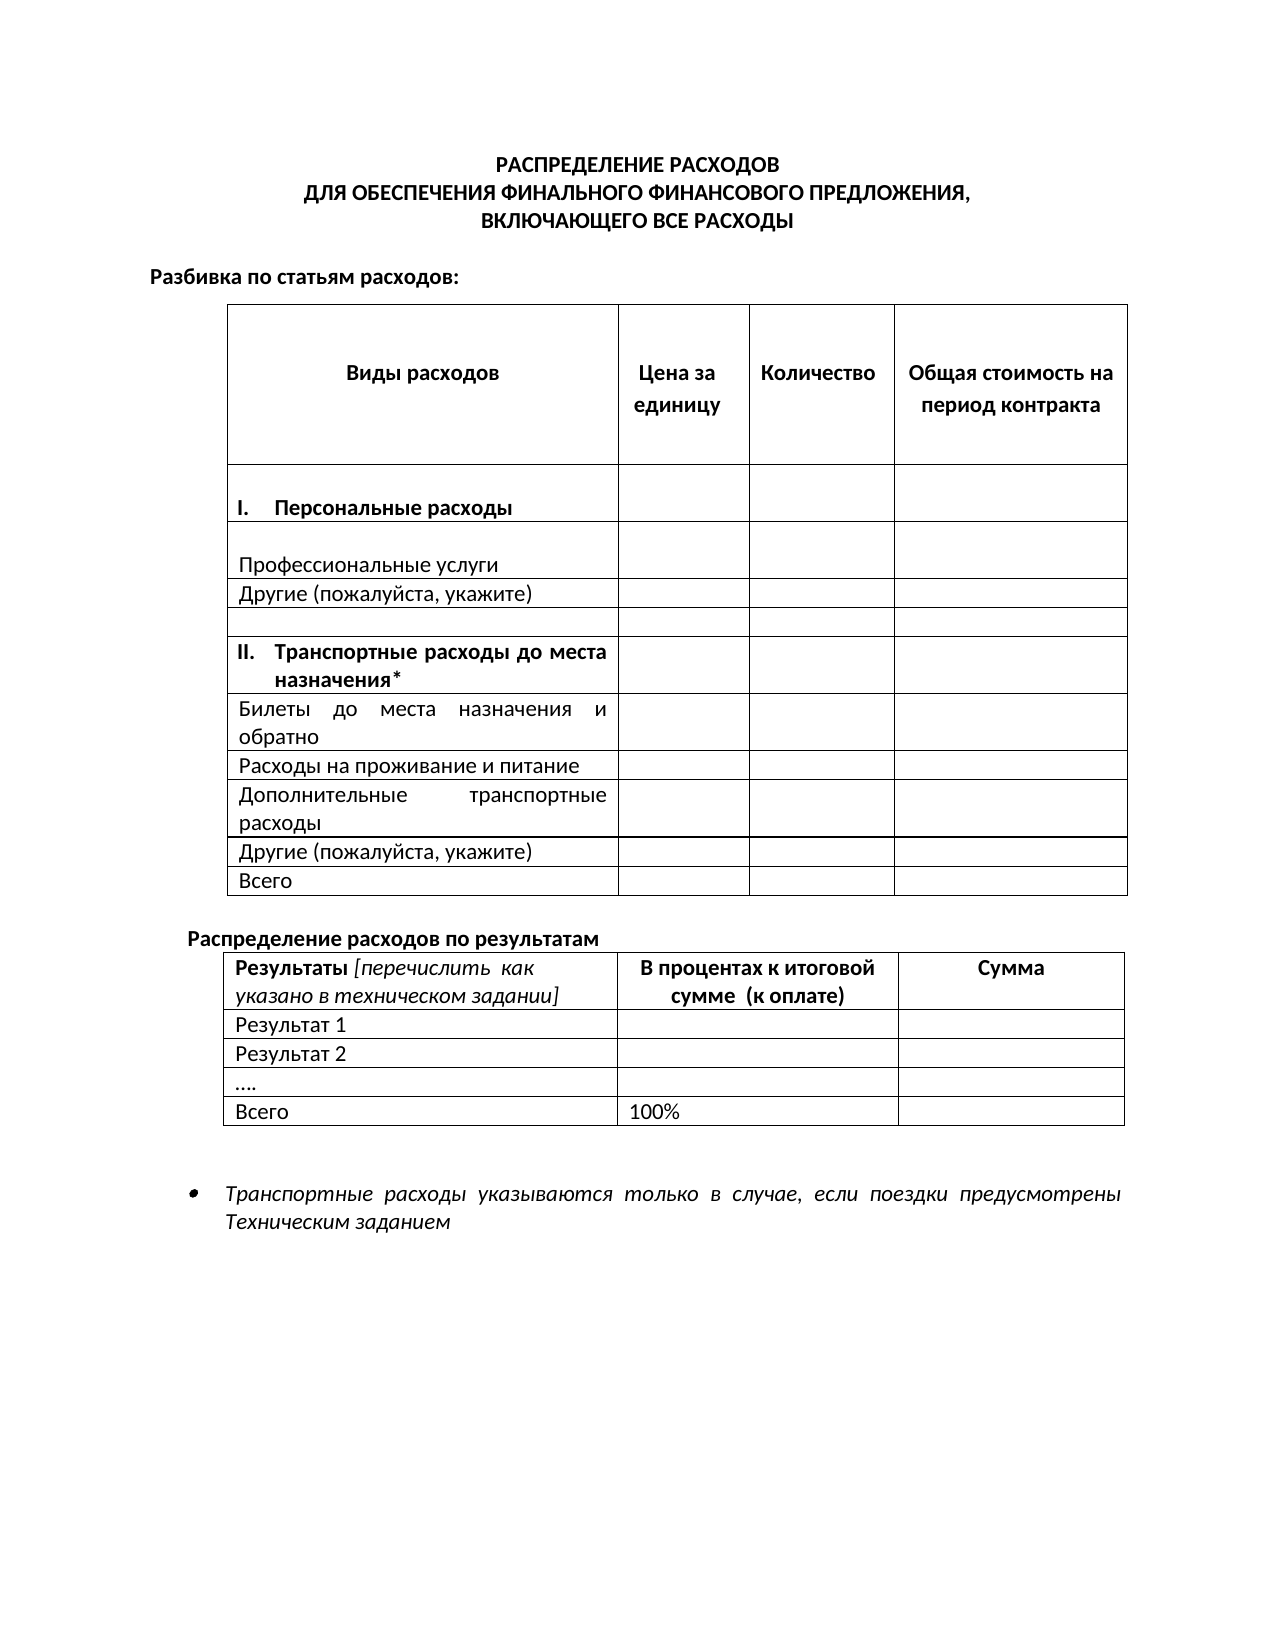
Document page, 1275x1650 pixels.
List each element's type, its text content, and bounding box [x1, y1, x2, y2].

table_cell [619, 522, 749, 578]
table_cell [750, 838, 894, 866]
table_cell [619, 867, 749, 894]
table_cell [619, 637, 749, 693]
table_cell [895, 694, 1127, 750]
table_cell [619, 579, 749, 607]
table_cell Всего [228, 867, 618, 894]
table_cell Персональные расходы [228, 465, 618, 521]
table_cell [750, 694, 894, 750]
table_header Цена за единицу [619, 305, 749, 464]
table_header Общая стоимость на период контракта [895, 305, 1127, 464]
list Распределение расходов по результатам [187, 924, 1125, 952]
table_cell [895, 608, 1127, 636]
table_header Виды расходов [228, 305, 618, 464]
table_cell [750, 867, 894, 894]
table_cell [895, 465, 1127, 521]
table_cell [618, 1039, 898, 1067]
table_cell [228, 608, 618, 636]
table_cell [895, 522, 1127, 578]
table_cell [895, 579, 1127, 607]
table_cell [618, 1010, 898, 1038]
table_cell Расходы на проживание и питание [228, 751, 618, 779]
table_header Сумма [899, 953, 1124, 1009]
table_cell [899, 1039, 1124, 1067]
table_cell [750, 465, 894, 521]
table_header В процентах к итоговой сумме (к оплате) [618, 953, 898, 1009]
table_cell Другие (пожалуйста, укажите) [228, 579, 618, 607]
list Транспортные расходы указываются только в случае, если поездки предусмотрены Техническим заданием [187, 1179, 1125, 1235]
table_cell [750, 637, 894, 693]
table_cell [895, 867, 1127, 894]
table_cell Дополнительные транспортные расходы [228, 780, 618, 836]
table_cell [619, 751, 749, 779]
table_cell [618, 1068, 898, 1096]
table_cell [619, 465, 749, 521]
list ВКЛЮЧАЮЩЕГО ВСЕ РАСХОДЫ [150, 206, 1125, 234]
table_cell …. [224, 1068, 617, 1096]
table_cell [619, 838, 749, 866]
table_cell [899, 1010, 1124, 1038]
table_cell Результат 1 [224, 1010, 617, 1038]
table_header Результаты [перечислить как указано в техническом задании] [224, 953, 617, 1009]
list РАСПРЕДЕЛЕНИЕ РАСХОДОВ [150, 150, 1125, 178]
table_cell [895, 637, 1127, 693]
table_cell [899, 1068, 1124, 1096]
list Разбивка по статьям расходов: [150, 262, 1125, 290]
table_cell [619, 694, 749, 750]
table_cell [750, 780, 894, 836]
table_cell Результат 2 [224, 1039, 617, 1067]
table_cell Профессиональные услуги [228, 522, 618, 578]
table_cell [750, 751, 894, 779]
table_cell Всего [224, 1097, 617, 1125]
table_cell Транспортные расходы до места назначения* [228, 637, 618, 693]
table_cell [750, 579, 894, 607]
table_cell 100% [618, 1097, 898, 1125]
table_header Количество [750, 305, 894, 464]
table_cell [899, 1097, 1124, 1125]
table_cell [895, 838, 1127, 866]
table_cell Другие (пожалуйста, укажите) [228, 838, 618, 866]
table_cell [750, 522, 894, 578]
table_cell [895, 780, 1127, 836]
table_cell [619, 780, 749, 836]
table_cell Билеты до места назначения и обратно [228, 694, 618, 750]
table_cell [619, 608, 749, 636]
list ДЛЯ ОБЕСПЕЧЕНИЯ ФИНАЛЬНОГО ФИНАНСОВОГО ПРЕДЛОЖЕНИЯ, [150, 178, 1125, 206]
table_cell [750, 608, 894, 636]
table_cell [895, 751, 1127, 779]
